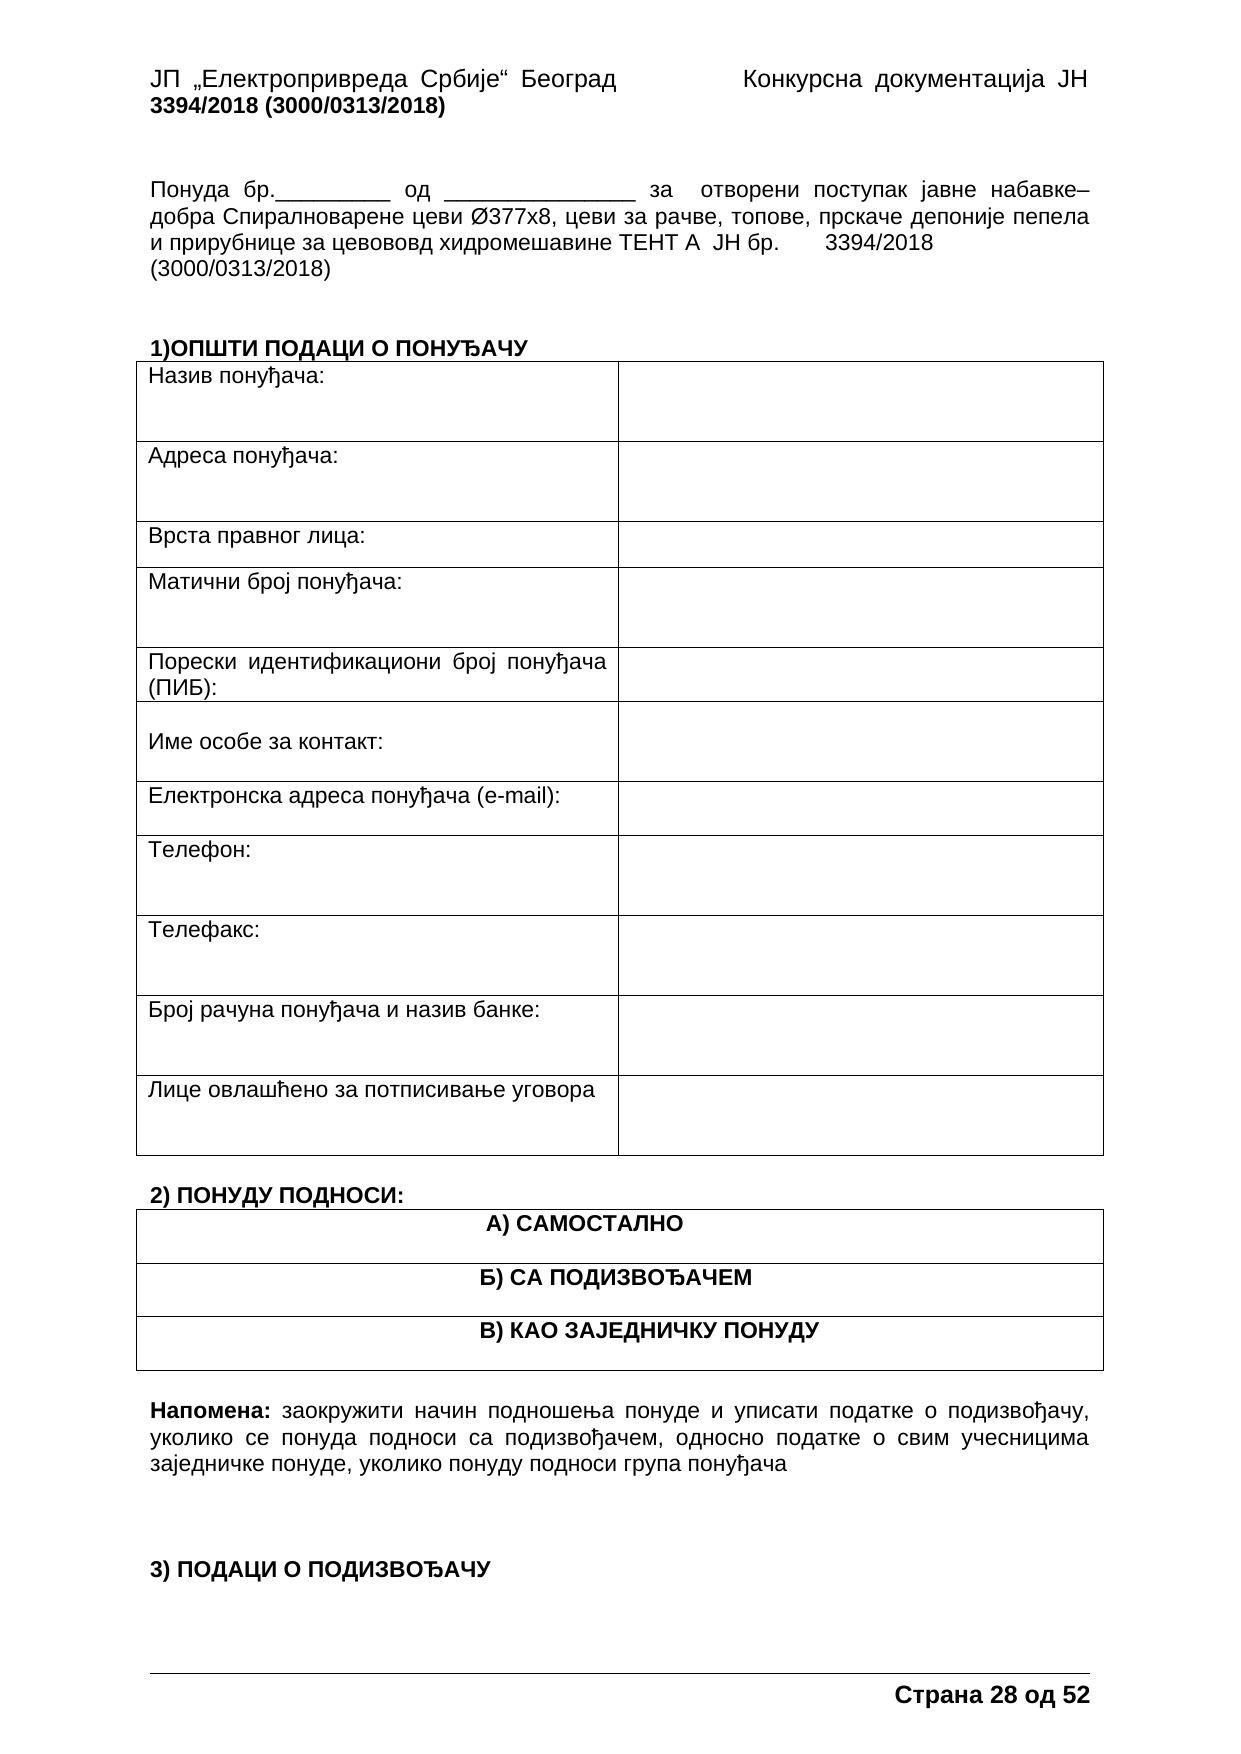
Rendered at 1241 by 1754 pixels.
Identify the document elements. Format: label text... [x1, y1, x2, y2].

table_cell Матични број понуђача: [137, 568, 618, 647]
table_cell [619, 1076, 1103, 1155]
table_cell [619, 702, 1103, 781]
table_cell В) КАО ЗАЈЕДНИЧКУ ПОНУДУ [137, 1317, 1103, 1370]
table_cell [619, 916, 1103, 995]
table_cell Електронска адреса понуђача (e-mail): [137, 782, 618, 834]
table_cell Лице овлашћено за потписивање уговора [137, 1076, 618, 1155]
table_cell [619, 442, 1103, 521]
table_cell Број рачуна понуђача и назив банке: [137, 996, 618, 1075]
table_cell [619, 782, 1103, 834]
table_cell [619, 996, 1103, 1075]
text 1)ОПШТИ ПОДАЦИ О ПОНУЂАЧУ [150, 334, 1090, 361]
text Напомена: заокружити начин подношења понуде и уписати податке о подизвођачу, уколико се понуда подноси са подизвођачем, односно податке о свим учесницима заједничке понуде, уколико понуду подноси група понуђача [150, 1397, 1090, 1476]
table_cell Телефон: [137, 836, 618, 915]
text 2) ПОНУДУ ПОДНОСИ: [150, 1182, 1090, 1209]
text Понуда бр._________ од _______________ за отворени поступак јавне набавке– добра Спиралноварене цеви Ø377x8, цеви за рачве, топове, прскаче депоније пепела и прирубнице за цевововд хидромешавине ТЕНТ А ЈН бр. 3394/2018 (3000/0313/2018) [150, 176, 1090, 282]
table_cell Адреса понуђача: [137, 442, 618, 521]
table_header Назив понуђача: [137, 362, 618, 441]
table_cell [619, 836, 1103, 915]
table_cell Име особе за контакт: [137, 702, 618, 781]
table_cell Б) СА ПОДИЗВОЂАЧЕМ [137, 1264, 1103, 1316]
table_cell [619, 522, 1103, 567]
table_cell Телефакс: [137, 916, 618, 995]
table_cell Порески идентификациони број понуђача (ПИБ): [137, 648, 618, 701]
table_cell [619, 648, 1103, 701]
table_header [619, 362, 1103, 441]
text 3) ПОДАЦИ О ПОДИЗВОЂАЧУ [150, 1556, 1090, 1582]
table_cell [619, 568, 1103, 647]
table_header А) САМОСТАЛНО [137, 1210, 1103, 1262]
table_cell Врста правног лица: [137, 522, 618, 567]
